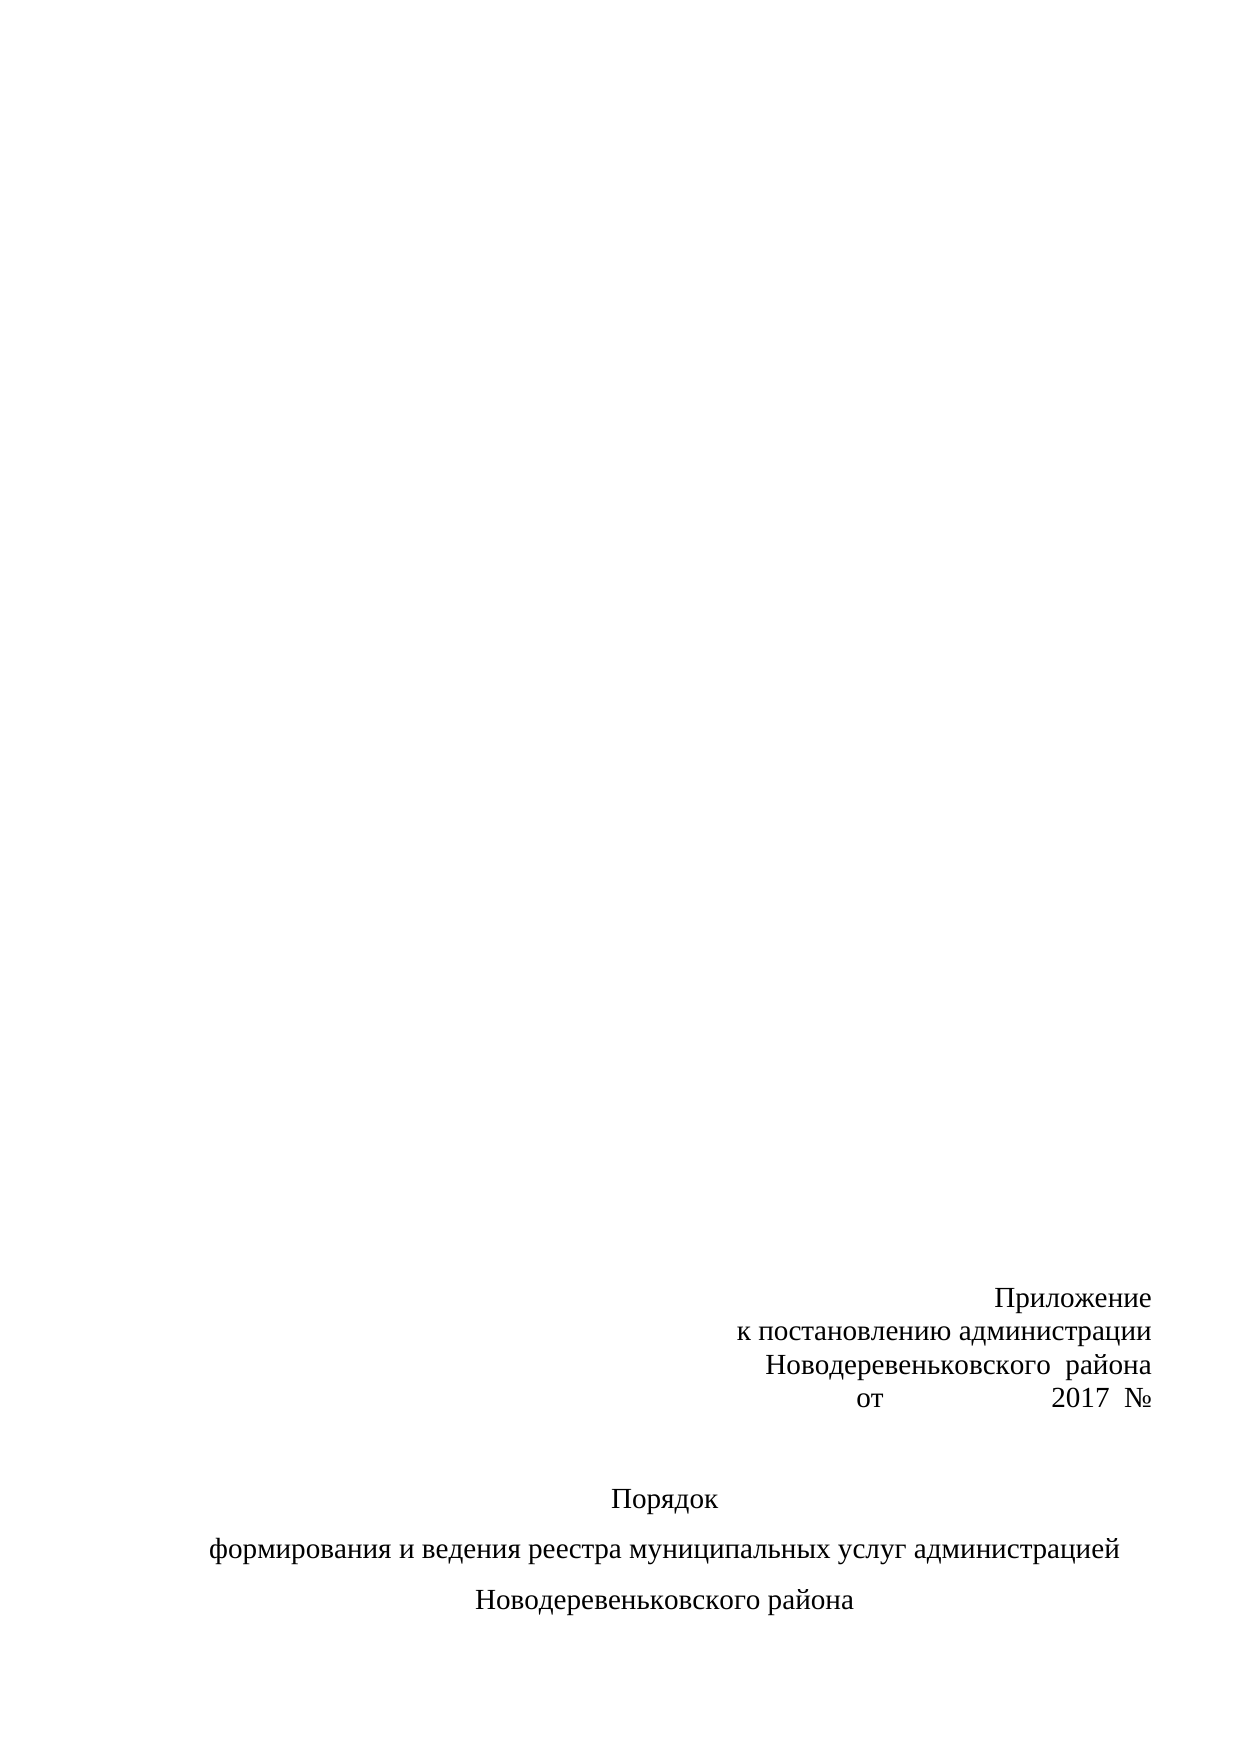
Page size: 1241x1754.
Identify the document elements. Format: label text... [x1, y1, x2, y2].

text формирования и ведения реестра муниципальных услуг администрацией Новодеревеньковского района [177, 1532, 1152, 1615]
text к постановлению администрации [177, 1313, 1152, 1347]
text Новодеревеньковского района [177, 1347, 1152, 1381]
text Приложение [177, 1280, 1152, 1313]
text от 2017 № [177, 1381, 1152, 1414]
text Порядок [177, 1481, 1152, 1515]
